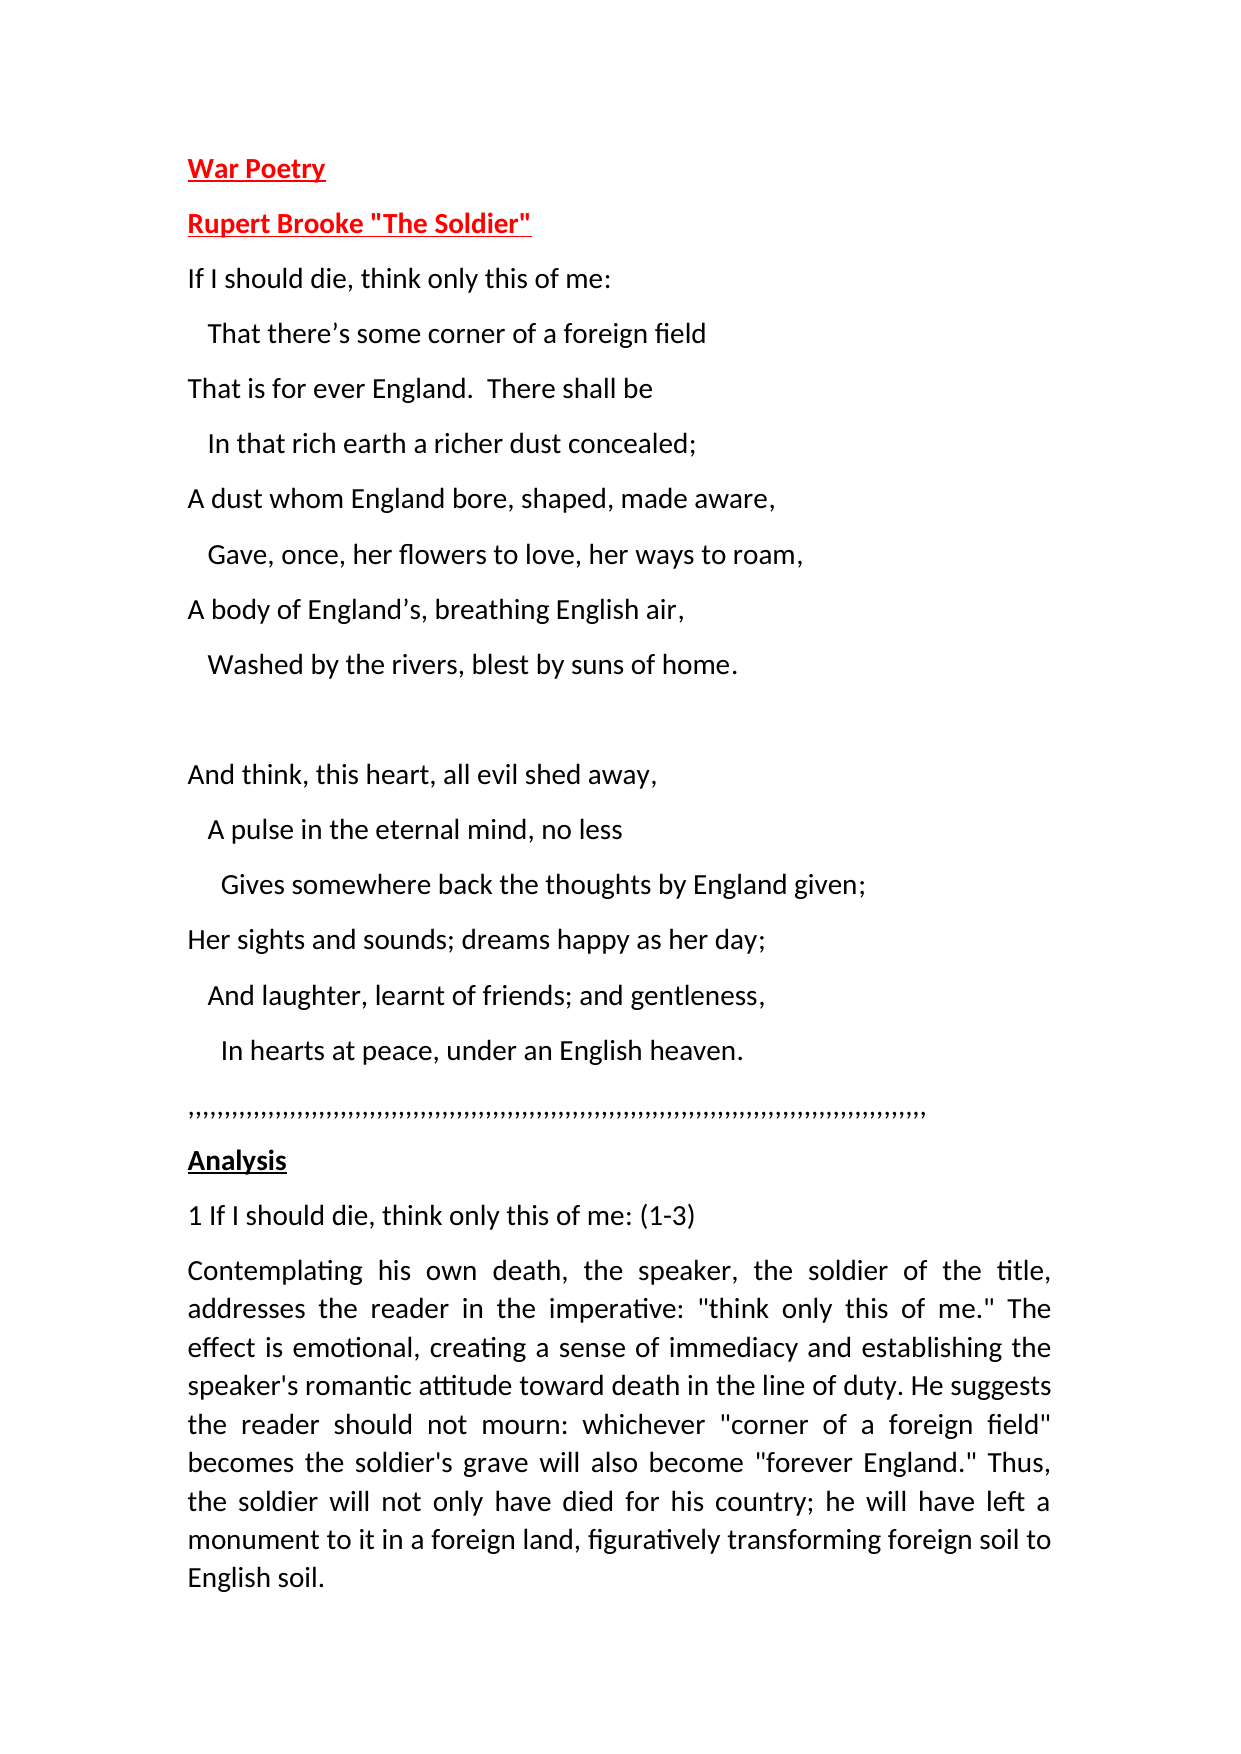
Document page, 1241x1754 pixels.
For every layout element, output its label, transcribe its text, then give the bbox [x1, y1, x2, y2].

text Gave, once, her flowers to love, her ways to roam, [187, 536, 1053, 571]
text And laughter, learnt of friends; and gentleness, [187, 977, 1053, 1012]
text Washed by the rivers, blest by suns of home. [187, 646, 1053, 682]
text Gives somewhere back the thoughts by England given; [187, 866, 1053, 902]
text Rupert Brooke "The Soldier" [187, 205, 1053, 241]
text And think, this heart, all evil shed away, [187, 756, 1053, 792]
text That is for ever England. There shall be [187, 370, 1053, 406]
text ,,,,,,,,,,,,,,,,,,,,,,,,,,,,,,,,,,,,,,,,,,,,,,,,,,,,,,,,,,,,,,,,,,,,,,,,,,,,,,,,,,,,,,,,,,,,,,,,,,,,,, [187, 1087, 1053, 1122]
text In that rich earth a richer dust concealed; [187, 426, 1053, 461]
text War Poetry [187, 150, 1053, 186]
text Contemplating his own death, the speaker, the soldier of the title, addresses the reader in the imperative: "think only this of me." The effect is emotional, creating a sense of immediacy and establishing the speaker's romantic attitude toward death in the line of duty. He suggests the reader should not mourn: whichever "corner of a foreign field" becomes the soldier's grave will also become "forever England." Thus, the soldier will not only have died for his country; he will have left a monument to it in a foreign land, figuratively transforming foreign soil to English soil. [187, 1252, 1053, 1595]
text In hearts at peace, under an English heaven. [187, 1032, 1053, 1067]
text Analysis [187, 1142, 1053, 1177]
text If I should die, think only this of me: [187, 260, 1053, 296]
text 1 If I should die, think only this of me: (1-3) [187, 1197, 1053, 1233]
text A pulse in the eternal mind, no less [187, 811, 1053, 847]
text That there’s some corner of a foreign field [187, 315, 1053, 351]
text A body of England’s, breathing English air, [187, 591, 1053, 626]
text A dust whom England bore, shaped, made aware, [187, 481, 1053, 516]
text Her sights and sounds; dreams happy as her day; [187, 921, 1053, 957]
